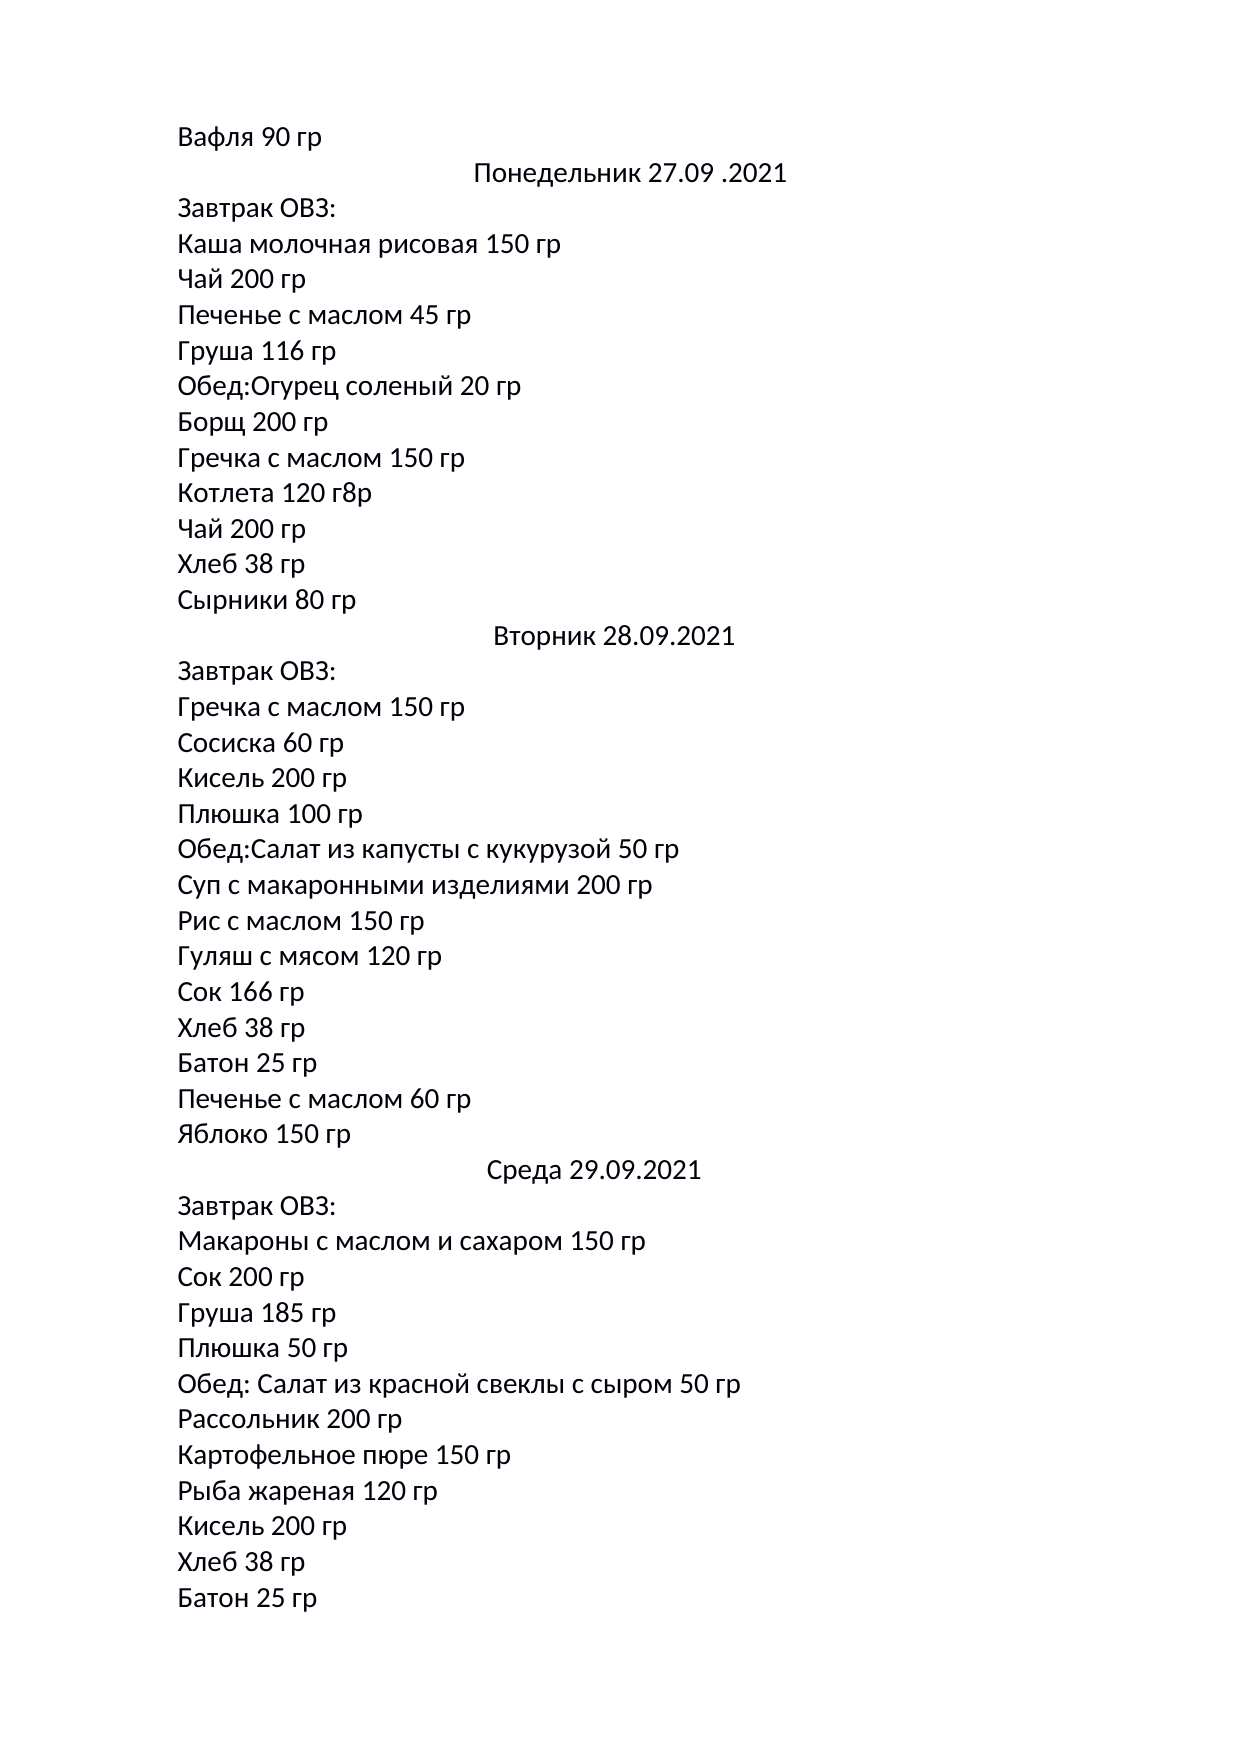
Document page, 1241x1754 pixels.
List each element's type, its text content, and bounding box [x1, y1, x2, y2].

text Гуляш с мясом 120 гр [177, 937, 1152, 973]
text Среда 29.09.2021 [177, 1151, 1152, 1187]
text Рис с маслом 150 гр [177, 902, 1152, 937]
text Сырники 80 гр [177, 581, 1152, 617]
text Гречка с маслом 150 гр [177, 439, 1152, 474]
text Груша 185 гр [177, 1294, 1152, 1329]
text Груша 116 гр [177, 332, 1152, 367]
text Борщ 200 гр [177, 403, 1152, 439]
text Хлеб 38 гр [177, 546, 1152, 581]
text Завтрак ОВЗ: [177, 189, 1152, 225]
text Кисель 200 гр [177, 759, 1152, 795]
text Каша молочная рисовая 150 гр [177, 225, 1152, 261]
text Обед: Салат из красной свеклы с сыром 50 гр [177, 1365, 1152, 1401]
text Обед:Огурец соленый 20 гр [177, 367, 1152, 403]
text Сок 200 гр [177, 1258, 1152, 1294]
text Яблоко 150 гр [177, 1116, 1152, 1151]
text Завтрак ОВЗ: [177, 652, 1152, 688]
text Вторник 28.09.2021 [177, 617, 1152, 652]
text Плюшка 50 гр [177, 1329, 1152, 1365]
text Котлета 120 г8р [177, 474, 1152, 510]
text Завтрак ОВЗ: [177, 1187, 1152, 1222]
text Рыба жареная 120 гр [177, 1472, 1152, 1507]
text Печенье с маслом 45 гр [177, 296, 1152, 332]
text Кисель 200 гр [177, 1507, 1152, 1543]
text Суп с макаронными изделиями 200 гр [177, 866, 1152, 902]
text Обед:Салат из капусты с кукурузой 50 гр [177, 831, 1152, 866]
text Батон 25 гр [177, 1579, 1152, 1614]
text Хлеб 38 гр [177, 1009, 1152, 1044]
text Сосиска 60 гр [177, 724, 1152, 759]
text Понедельник 27.09 .2021 [177, 154, 1152, 189]
text Батон 25 гр [177, 1044, 1152, 1080]
text Плюшка 100 гр [177, 795, 1152, 831]
text Гречка с маслом 150 гр [177, 688, 1152, 724]
text Печенье с маслом 60 гр [177, 1080, 1152, 1116]
text Картофельное пюре 150 гр [177, 1436, 1152, 1472]
text Хлеб 38 гр [177, 1543, 1152, 1579]
text Чай 200 гр [177, 510, 1152, 546]
text Макароны с маслом и сахаром 150 гр [177, 1222, 1152, 1258]
text Рассольник 200 гр [177, 1401, 1152, 1436]
text Чай 200 гр [177, 261, 1152, 296]
text Сок 166 гр [177, 973, 1152, 1009]
text Вафля 90 гр [177, 118, 1152, 154]
